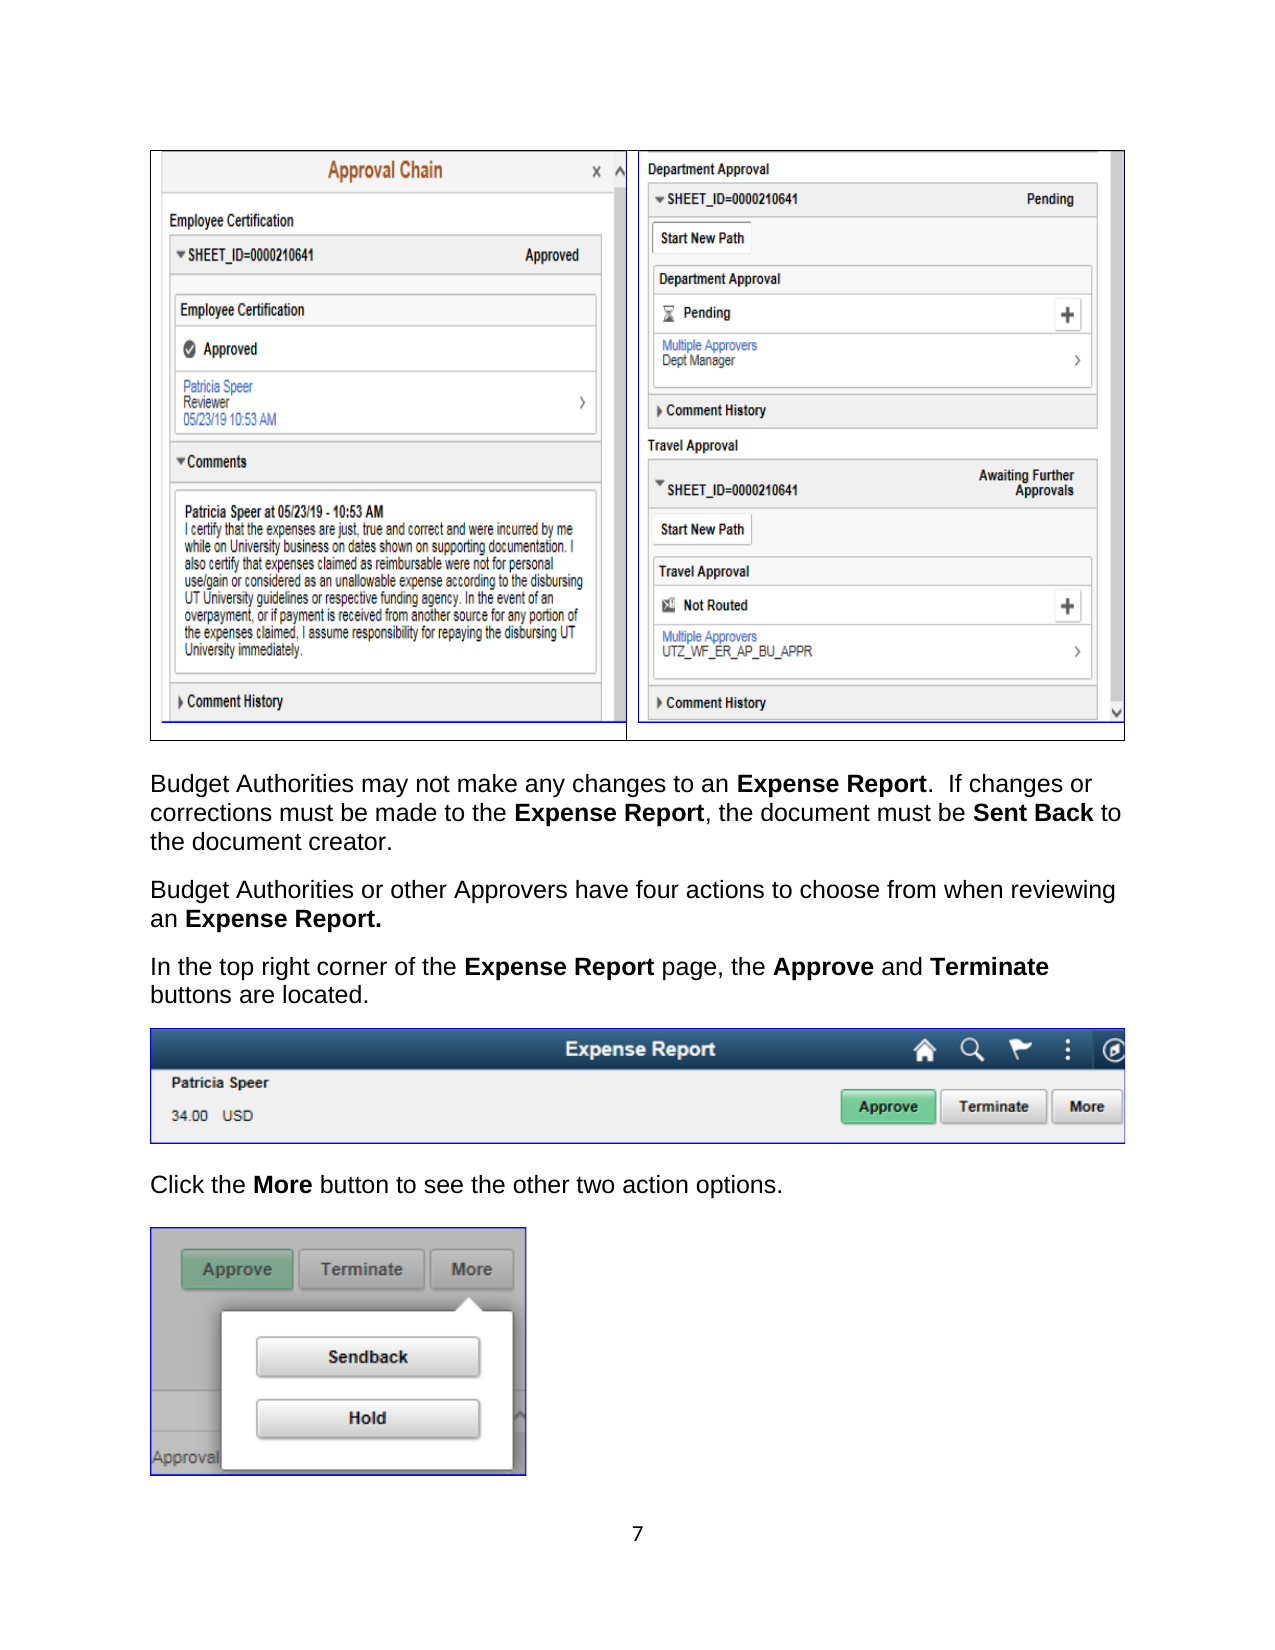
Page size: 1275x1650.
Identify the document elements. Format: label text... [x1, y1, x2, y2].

table_header [151, 151, 626, 739]
picture [638, 151, 1125, 723]
text In the top right corner of the Expense Report page, the Approve and Terminate buttons are located. [150, 951, 1125, 1009]
text Budget Authorities or other Approvers have four actions to choose from when reviewing an Expense Report. [150, 875, 1125, 932]
picture [161, 151, 627, 723]
text Budget Authorities may not make any changes to an Expense Report. If changes or corrections must be made to the Expense Report, the document must be Sent Back to the document creator. [150, 769, 1125, 856]
table_header [627, 151, 1124, 739]
picture [150, 1227, 527, 1476]
picture [150, 1028, 1125, 1144]
text Click the More button to see the other two action options. [150, 1170, 1125, 1199]
